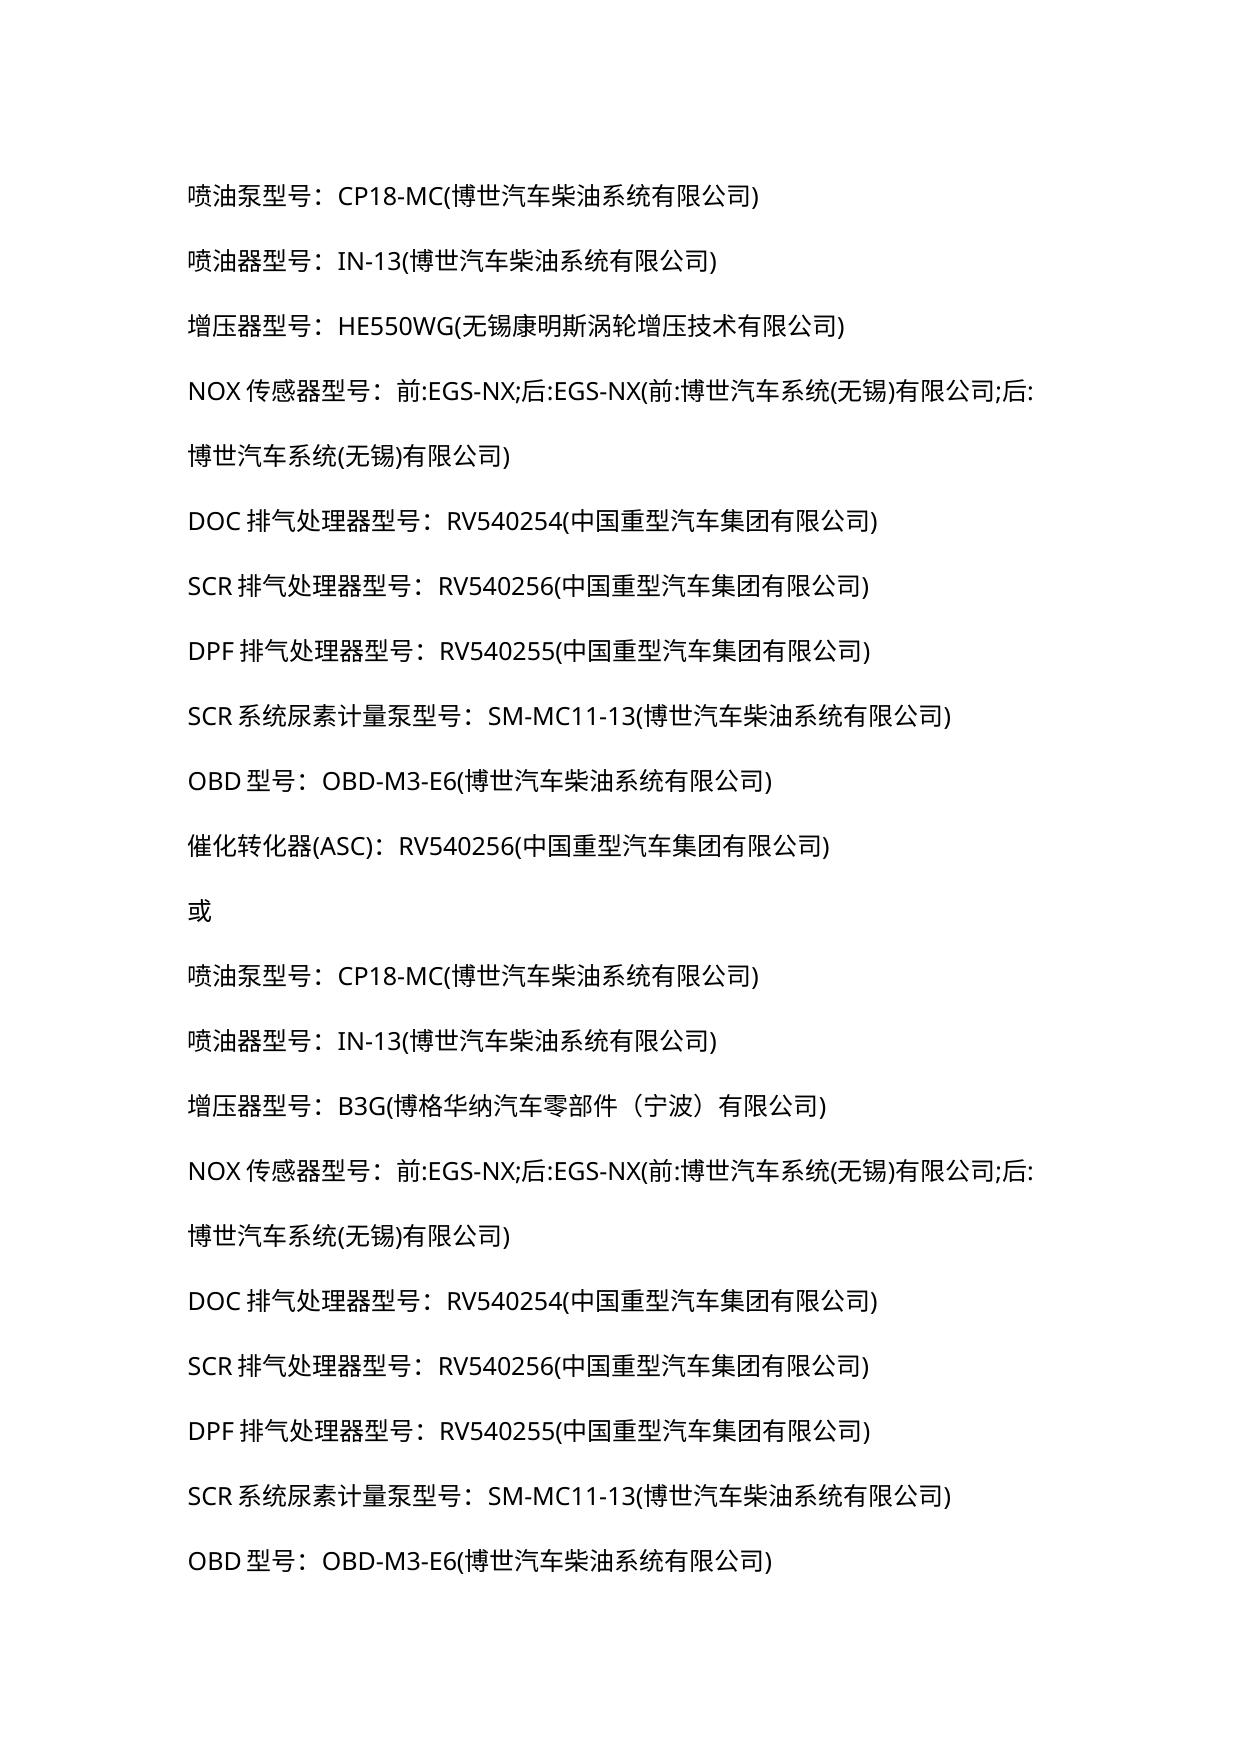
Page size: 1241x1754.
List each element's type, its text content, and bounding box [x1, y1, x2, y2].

text SCR系统尿素计量泵型号：SM-MC11-13(博世汽车柴油系统有限公司) [187, 682, 1053, 747]
text OBD型号：OBD-M3-E6(博世汽车柴油系统有限公司) [187, 1527, 1053, 1592]
text SCR排气处理器型号：RV540256(中国重型汽车集团有限公司) [187, 1332, 1053, 1397]
text 或 [187, 877, 1053, 942]
text 催化转化器(ASC)：RV540256(中国重型汽车集团有限公司) [187, 812, 1053, 877]
text SCR排气处理器型号：RV540256(中国重型汽车集团有限公司) [187, 552, 1053, 617]
text 喷油泵型号：CP18-MC(博世汽车柴油系统有限公司) [187, 162, 1053, 227]
text 增压器型号：HE550WG(无锡康明斯涡轮增压技术有限公司) [187, 292, 1053, 357]
text NOX传感器型号：前:EGS-NX;后:EGS-NX(前:博世汽车系统(无锡)有限公司;后:博世汽车系统(无锡)有限公司) [187, 1137, 1053, 1267]
text 喷油器型号：IN-13(博世汽车柴油系统有限公司) [187, 227, 1053, 292]
text 喷油器型号：IN-13(博世汽车柴油系统有限公司) [187, 1007, 1053, 1072]
text 喷油泵型号：CP18-MC(博世汽车柴油系统有限公司) [187, 942, 1053, 1007]
text DOC排气处理器型号：RV540254(中国重型汽车集团有限公司) [187, 1267, 1053, 1332]
text OBD型号：OBD-M3-E6(博世汽车柴油系统有限公司) [187, 747, 1053, 812]
text DOC排气处理器型号：RV540254(中国重型汽车集团有限公司) [187, 487, 1053, 552]
text DPF排气处理器型号：RV540255(中国重型汽车集团有限公司) [187, 1397, 1053, 1462]
text 增压器型号：B3G(博格华纳汽车零部件（宁波）有限公司) [187, 1072, 1053, 1137]
text DPF排气处理器型号：RV540255(中国重型汽车集团有限公司) [187, 617, 1053, 682]
text NOX传感器型号：前:EGS-NX;后:EGS-NX(前:博世汽车系统(无锡)有限公司;后:博世汽车系统(无锡)有限公司) [187, 357, 1053, 487]
text SCR系统尿素计量泵型号：SM-MC11-13(博世汽车柴油系统有限公司) [187, 1462, 1053, 1527]
